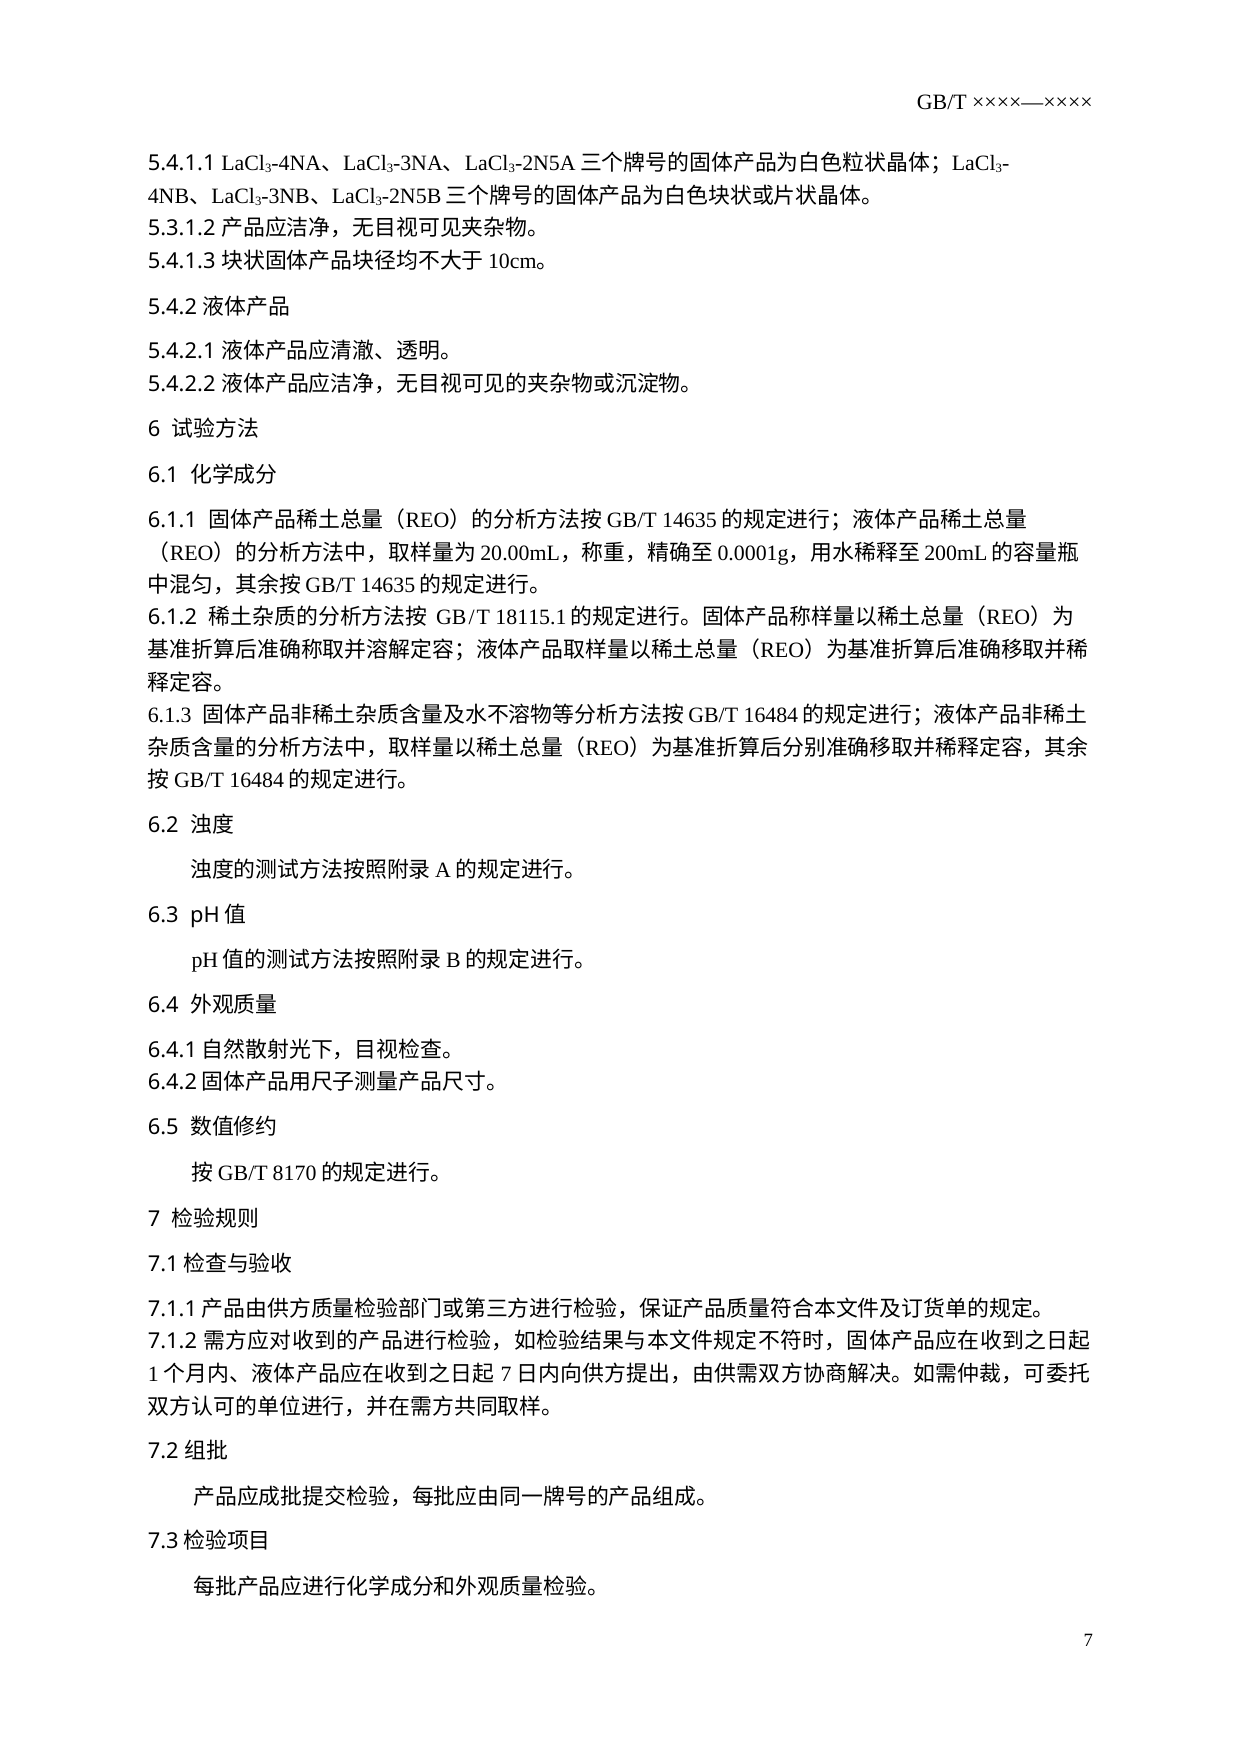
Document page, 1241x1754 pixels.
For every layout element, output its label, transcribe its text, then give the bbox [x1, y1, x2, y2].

text 7 检验规则 [148, 1200, 1092, 1233]
text 5.4.2.1 液体产品应清澈、透明。 [148, 333, 1092, 366]
list 5.4.1.1 LaCl3-4NA、LaCl3-3NA、LaCl3-2N5A三个牌号的固体产品为白色粒状晶体；LaCl3-4NB、LaCl3-3NB、LaCl3-2N5B三个牌号的固体产品为白色块状或片状晶体。 [148, 145, 1092, 210]
text 7.3检验项目 [148, 1523, 1092, 1556]
text 7.1.2 需方应对收到的产品进行检验，如检验结果与本文件规定不符时，固体产品应在收到之日起1个月内、液体产品应在收到之日起7日内向供方提出，由供需双方协商解决。如需仲裁，可委托双方认可的单位进行，并在需方共同取样。 [148, 1323, 1092, 1421]
list 6.1.2 稀土杂质的分析方法按GB/T 18115.1的规定进行。固体产品称样量以稀土总量（REO）为基准折算后准确称取并溶解定容；液体产品取样量以稀土总量（REO）为基准折算后准确移取并稀释定容。 [148, 599, 1092, 697]
text 6.2 浊度 [148, 807, 1092, 839]
text 6.3 pH值 [148, 897, 1092, 929]
text 7.1.1产品由供方质量检验部门或第三方进行检验，保证产品质量符合本文件及订货单的规定。 [148, 1291, 1092, 1323]
list 6.1.3 固体产品非稀土杂质含量及水不溶物等分析方法按GB/T 16484的规定进行；液体产品非稀土杂质含量的分析方法中，取样量以稀土总量（REO）为基准折算后分别准确移取并稀释定容，其余按GB/T 16484的规定进行。 [148, 697, 1092, 794]
text 5.4.1.3 块状固体产品块径均不大于10cm。 [148, 242, 1092, 275]
list 5.4.2 液体产品 [148, 287, 1092, 321]
text 每批产品应进行化学成分和外观质量检验。 [148, 1568, 1092, 1601]
list 6.1.1 固体产品稀土总量（REO）的分析方法按GB/T 14635的规定进行；液体产品稀土总量（REO）的分析方法中，取样量为20.00mL，称重，精确至0.0001g，用水稀释至200mL的容量瓶中混匀，其余按GB/T 14635的规定进行。 [148, 502, 1092, 599]
text 7.1检查与验收 [148, 1246, 1092, 1278]
text 6.4 外观质量 [148, 987, 1092, 1019]
text 产品应成批提交检验，每批应由同一牌号的产品组成。 [148, 1478, 1092, 1511]
text 6.1 化学成分 [148, 456, 1092, 489]
text 6 试验方法 [148, 411, 1092, 443]
text 6.5 数值修约 [148, 1109, 1092, 1142]
text 按GB/T 8170的规定进行。 [148, 1154, 1092, 1187]
text pH值的测试方法按照附录B的规定进行。 [148, 942, 1092, 974]
text 6.4.2固体产品用尺子测量产品尺寸。 [148, 1064, 1092, 1097]
text 7.2 组批 [148, 1433, 1092, 1466]
text 5.3.1.2 产品应洁净，无目视可见夹杂物。 [148, 210, 1092, 242]
text 浊度的测试方法按照附录A的规定进行。 [148, 852, 1092, 884]
text 5.4.2.2 液体产品应洁净，无目视可见的夹杂物或沉淀物。 [148, 366, 1092, 398]
text 6.4.1自然散射光下，目视检查。 [148, 1032, 1092, 1064]
